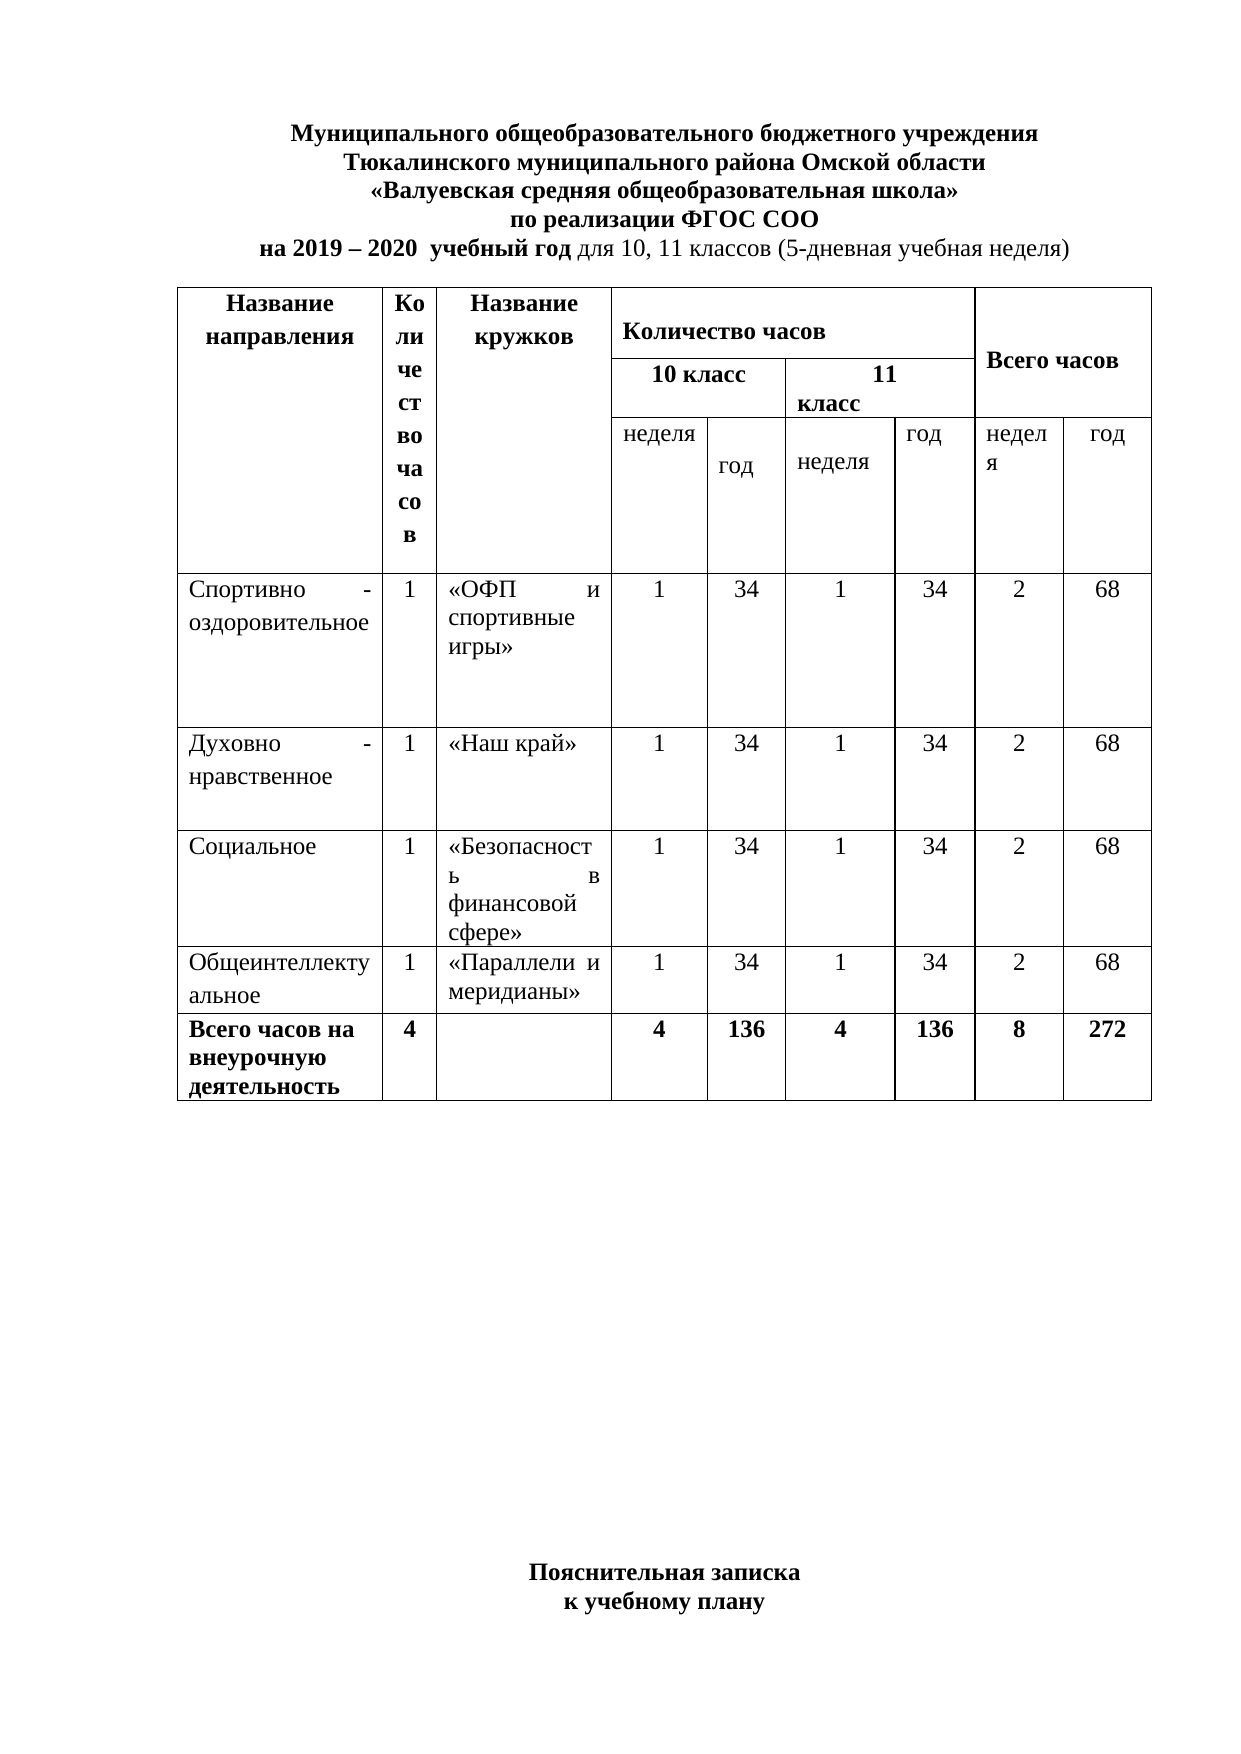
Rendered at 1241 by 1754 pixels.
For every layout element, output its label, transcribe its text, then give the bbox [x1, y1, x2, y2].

table_cell 272 [1064, 1014, 1151, 1100]
table_cell 1 [786, 831, 894, 946]
table_cell 1 [612, 728, 707, 830]
table_cell 1 [786, 947, 894, 1013]
text на 2019 – 2020 учебный год для 10, 11 классов (5-дневная учебная неделя) [177, 233, 1152, 262]
table_cell «Безопасность в финансовой сфере» [437, 831, 611, 946]
table_cell 1 [383, 728, 436, 830]
table_cell неделя [786, 418, 894, 573]
table_cell 2 [976, 728, 1063, 830]
table_cell 1 [612, 947, 707, 1013]
table_cell 34 [708, 728, 785, 830]
table_cell год [896, 418, 974, 573]
text Муниципального общеобразовательного бюджетного учреждения [177, 118, 1152, 147]
table_cell 1 [612, 574, 707, 727]
text к учебному плану [177, 1586, 1152, 1615]
table_cell 34 [708, 831, 785, 946]
text по реализации ФГОС СОО [177, 204, 1152, 233]
table_cell 68 [1064, 831, 1151, 946]
table_cell 34 [896, 574, 974, 727]
table_cell Духовно - нравственное [178, 728, 382, 830]
table_cell 2 [976, 831, 1063, 946]
table_cell 4 [383, 1014, 436, 1100]
table_cell Спортивно - оздоровительное [178, 574, 382, 727]
table_cell «Наш край» [437, 728, 611, 830]
table_cell Общеинтеллектуальное [178, 947, 382, 1013]
table_cell «Параллели и меридианы» [437, 947, 611, 1013]
text Тюкалинского муниципального района Омской области [177, 147, 1152, 176]
table_cell 1 [786, 728, 894, 830]
table_cell 136 [708, 1014, 785, 1100]
table_cell 34 [708, 574, 785, 727]
table_cell неделя [976, 418, 1063, 573]
text Пояснительная записка [177, 1557, 1152, 1586]
table_cell 2 [976, 574, 1063, 727]
table_header Количество часов [612, 288, 974, 358]
table_cell год [708, 418, 785, 573]
table_cell 4 [786, 1014, 894, 1100]
table_cell 1 [383, 947, 436, 1013]
table_header Всего часов [976, 288, 1151, 417]
table_cell 1 [383, 831, 436, 946]
table_cell 68 [1064, 728, 1151, 830]
table_cell 11 класс [786, 359, 974, 417]
table_cell 34 [896, 947, 974, 1013]
table_header Название направления [178, 288, 382, 573]
table_cell 68 [1064, 574, 1151, 727]
table_cell 1 [612, 831, 707, 946]
table_cell Социальное [178, 831, 382, 946]
table_header Количество часов [383, 288, 436, 573]
table_cell 1 [383, 574, 436, 727]
table_cell 34 [708, 947, 785, 1013]
table_cell 34 [896, 831, 974, 946]
table_cell 4 [612, 1014, 707, 1100]
table_cell 8 [976, 1014, 1063, 1100]
table_cell «ОФП и спортивные игры» [437, 574, 611, 727]
table_cell 68 [1064, 947, 1151, 1013]
table_cell Всего часов на внеурочную деятельность [178, 1014, 382, 1100]
table_header Название кружков [437, 288, 611, 573]
text «Валуевская средняя общеобразовательная школа» [177, 176, 1152, 204]
table_cell 2 [976, 947, 1063, 1013]
table_cell 10 класс [612, 359, 785, 417]
table_cell [437, 1014, 611, 1100]
table_cell год [1064, 418, 1151, 573]
table_cell 34 [896, 728, 974, 830]
table_cell неделя [612, 418, 707, 573]
table_cell 1 [786, 574, 894, 727]
table_cell 136 [896, 1014, 974, 1100]
